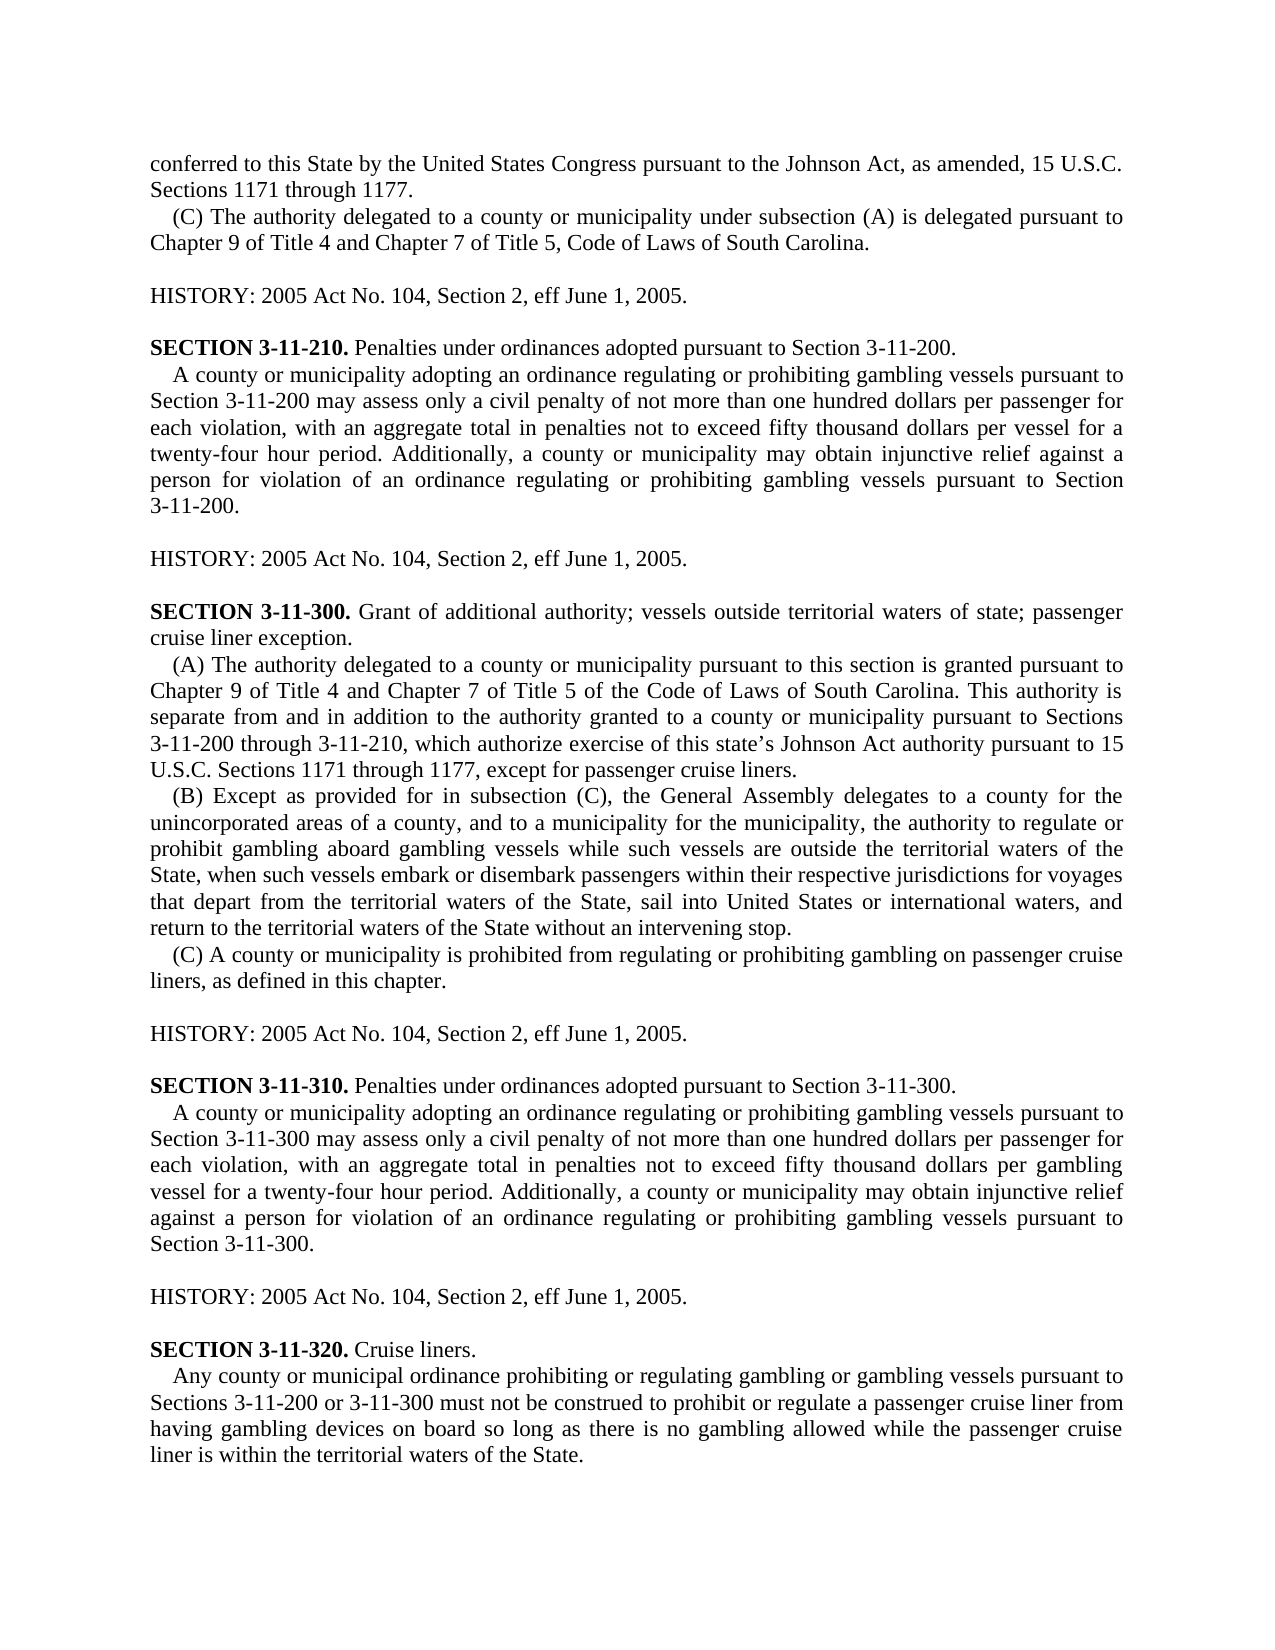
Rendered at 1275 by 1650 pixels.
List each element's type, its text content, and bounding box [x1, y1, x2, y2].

text SECTION 3-11-320. Cruise liners. [150, 1336, 1125, 1362]
text SECTION 3-11-310. Penalties under ordinances adopted pursuant to Section 3-11-300. [150, 1072, 1125, 1099]
text HISTORY: 2005 Act No. 104, Section 2, eff June 1, 2005. [150, 1020, 1125, 1046]
text HISTORY: 2005 Act No. 104, Section 2, eff June 1, 2005. [150, 1283, 1125, 1309]
text (B) Except as provided for in subsection (C), the General Assembly delegates to a county for the unincorporated areas of a county, and to a municipality for the municipality, the authority to regulate or prohibit gambling aboard gambling vessels while such vessels are outside the territorial waters of the State, when such vessels embark or disembark passengers within their respective jurisdictions for voyages that depart from the territorial waters of the State, sail into United States or international waters, and return to the territorial waters of the State without an intervening stop. [150, 782, 1125, 941]
text HISTORY: 2005 Act No. 104, Section 2, eff June 1, 2005. [150, 545, 1125, 572]
text (A) The authority delegated to a county or municipality pursuant to this section is granted pursuant to Chapter 9 of Title 4 and Chapter 7 of Title 5 of the Code of Laws of South Carolina. This authority is separate from and in addition to the authority granted to a county or municipality pursuant to Sections 3-11-200 through 3-11-210, which authorize exercise of this state’s Johnson Act authority pursuant to 15 U.S.C. Sections 1171 through 1177, except for passenger cruise liners. [150, 651, 1125, 782]
text SECTION 3-11-210. Penalties under ordinances adopted pursuant to Section 3-11-200. [150, 334, 1125, 361]
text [150, 150, 1125, 203]
text A county or municipality adopting an ordinance regulating or prohibiting gambling vessels pursuant to Section 3-11-200 may assess only a civil penalty of not more than one hundred dollars per passenger for each violation, with an aggregate total in penalties not to exceed fifty thousand dollars per vessel for a twenty-four hour period. Additionally, a county or municipality may obtain injunctive relief against a person for violation of an ordinance regulating or prohibiting gambling vessels pursuant to Section 3-11-200. [150, 361, 1125, 519]
text (C) The authority delegated to a county or municipality under subsection (A) is delegated pursuant to Chapter 9 of Title 4 and Chapter 7 of Title 5, Code of Laws of South Carolina. [150, 203, 1125, 255]
text HISTORY: 2005 Act No. 104, Section 2, eff June 1, 2005. [150, 282, 1125, 308]
text SECTION 3-11-300. Grant of additional authority; vessels outside territorial waters of state; passenger cruise liner exception. [150, 598, 1125, 651]
text (C) A county or municipality is prohibited from regulating or prohibiting gambling on passenger cruise liners, as defined in this chapter. [150, 941, 1125, 993]
text Any county or municipal ordinance prohibiting or regulating gambling or gambling vessels pursuant to Sections 3-11-200 or 3-11-300 must not be construed to prohibit or regulate a passenger cruise liner from having gambling devices on board so long as there is no gambling allowed while the passenger cruise liner is within the territorial waters of the State. [150, 1362, 1125, 1468]
text A county or municipality adopting an ordinance regulating or prohibiting gambling vessels pursuant to Section 3-11-300 may assess only a civil penalty of not more than one hundred dollars per passenger for each violation, with an aggregate total in penalties not to exceed fifty thousand dollars per gambling vessel for a twenty-four hour period. Additionally, a county or municipality may obtain injunctive relief against a person for violation of an ordinance regulating or prohibiting gambling vessels pursuant to Section 3-11-300. [150, 1099, 1125, 1257]
